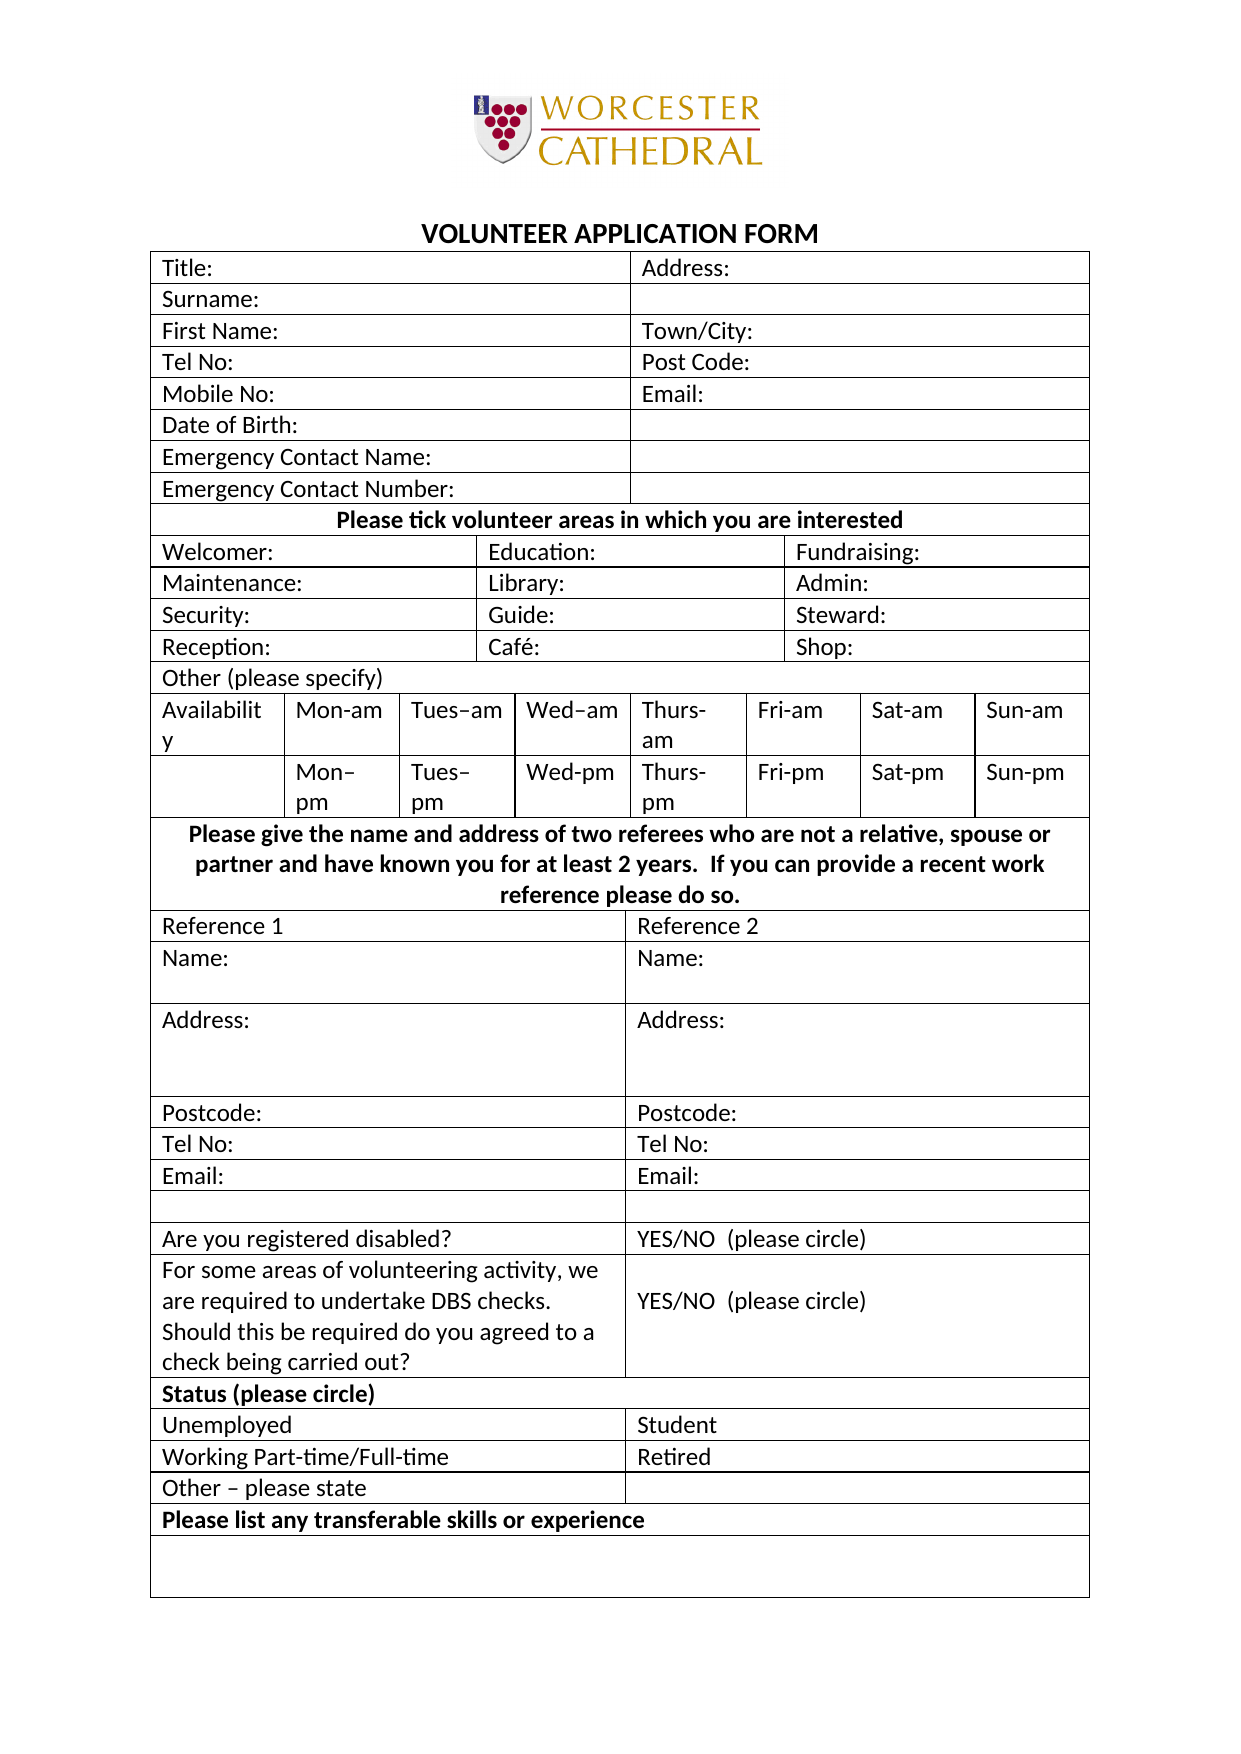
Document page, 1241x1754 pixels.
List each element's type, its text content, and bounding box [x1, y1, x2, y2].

table_cell [151, 1191, 625, 1222]
table_cell Sun-am [976, 694, 1089, 755]
table_cell Status (please circle) [151, 1378, 1089, 1408]
table_cell Steward: [785, 599, 1089, 629]
table_cell Guide: [477, 599, 784, 629]
table_cell Wed–am [516, 694, 630, 755]
table_cell Wed-pm [516, 756, 630, 817]
table_cell [151, 1536, 1089, 1597]
table_cell Town/City: [631, 315, 1089, 346]
table_cell Postcode: [626, 1097, 1089, 1127]
table_cell Other (please specify) [151, 662, 1089, 693]
table_cell Sat-am [861, 694, 974, 755]
table_cell Name: [626, 942, 1089, 1003]
table_cell YES/NO (please circle) [626, 1223, 1089, 1253]
table_header Address: [631, 252, 1089, 282]
table_cell [631, 473, 1089, 503]
table_cell Tues–am [400, 694, 514, 755]
table_cell Email: [631, 378, 1089, 409]
table_cell Reception: [151, 631, 476, 661]
table_cell For some areas of volunteering activity, we are required to undertake DBS checks. Should this be required do you agreed to a check being carried out? [151, 1255, 625, 1377]
table_cell YES/NO (please circle) [626, 1255, 1089, 1377]
table_cell [631, 410, 1089, 440]
table_cell Sun-pm [976, 756, 1089, 817]
table_cell Date of Birth: [151, 410, 630, 440]
table_cell Retired [626, 1441, 1089, 1471]
table_cell Fri-am [747, 694, 860, 755]
table_cell Thurs-pm [631, 756, 746, 817]
table_cell Tues–pm [400, 756, 514, 817]
table_cell Please list any transferable skills or experience [151, 1504, 1089, 1534]
table_cell Mobile No: [151, 378, 630, 409]
table_cell Other – please state [151, 1473, 625, 1503]
table_cell Café: [477, 631, 784, 661]
table_cell Tel No: [151, 347, 630, 377]
table_cell First Name: [151, 315, 630, 346]
table_cell Shop: [785, 631, 1089, 661]
table_cell Education: [477, 536, 784, 566]
table_cell Post Code: [631, 347, 1089, 377]
table_cell Emergency Contact Number: [151, 473, 630, 503]
table_cell [151, 756, 284, 817]
table_cell Mon-am [285, 694, 399, 755]
table_cell Address: [151, 1004, 625, 1096]
table_cell Email: [151, 1160, 625, 1190]
table_cell Name: [151, 942, 625, 1003]
table_cell Sat-pm [861, 756, 974, 817]
table_header Title: [151, 252, 630, 282]
table_cell Are you registered disabled? [151, 1223, 625, 1253]
table_cell Reference 1 [151, 911, 625, 941]
table_cell Working Part-time/Full-time [151, 1441, 625, 1471]
table_cell Library: [477, 568, 784, 598]
table_cell Availability [151, 694, 284, 755]
table_cell Address: [626, 1004, 1089, 1096]
table_cell Thurs-am [631, 694, 746, 755]
table_cell Email: [626, 1160, 1089, 1190]
table_cell Emergency Contact Name: [151, 441, 630, 472]
table_cell Student [626, 1409, 1089, 1440]
table_cell Welcomer: [151, 536, 476, 566]
table_cell Maintenance: [151, 568, 476, 598]
table_cell Security: [151, 599, 476, 629]
table_cell [631, 441, 1089, 472]
table_cell Surname: [151, 284, 630, 314]
table_cell Admin: [785, 568, 1089, 598]
table_cell Fri-pm [747, 756, 860, 817]
table_cell Tel No: [626, 1128, 1089, 1159]
table_cell Mon–pm [285, 756, 399, 817]
table_cell Fundraising: [785, 536, 1089, 566]
table_cell [631, 284, 1089, 314]
table_cell Please tick volunteer areas in which you are interested [151, 504, 1089, 535]
table_cell [626, 1191, 1089, 1222]
table_cell Reference 2 [626, 911, 1089, 941]
table_cell [626, 1473, 1089, 1503]
table_cell Tel No: [151, 1128, 625, 1159]
table_cell Please give the name and address of two referees who are not a relative, spouse or partner and have known you for at least 2 years. If you can provide a recent work reference please do so. [151, 818, 1089, 909]
picture [451, 73, 789, 188]
table_cell Postcode: [151, 1097, 625, 1127]
table_cell Unemployed [151, 1409, 625, 1440]
